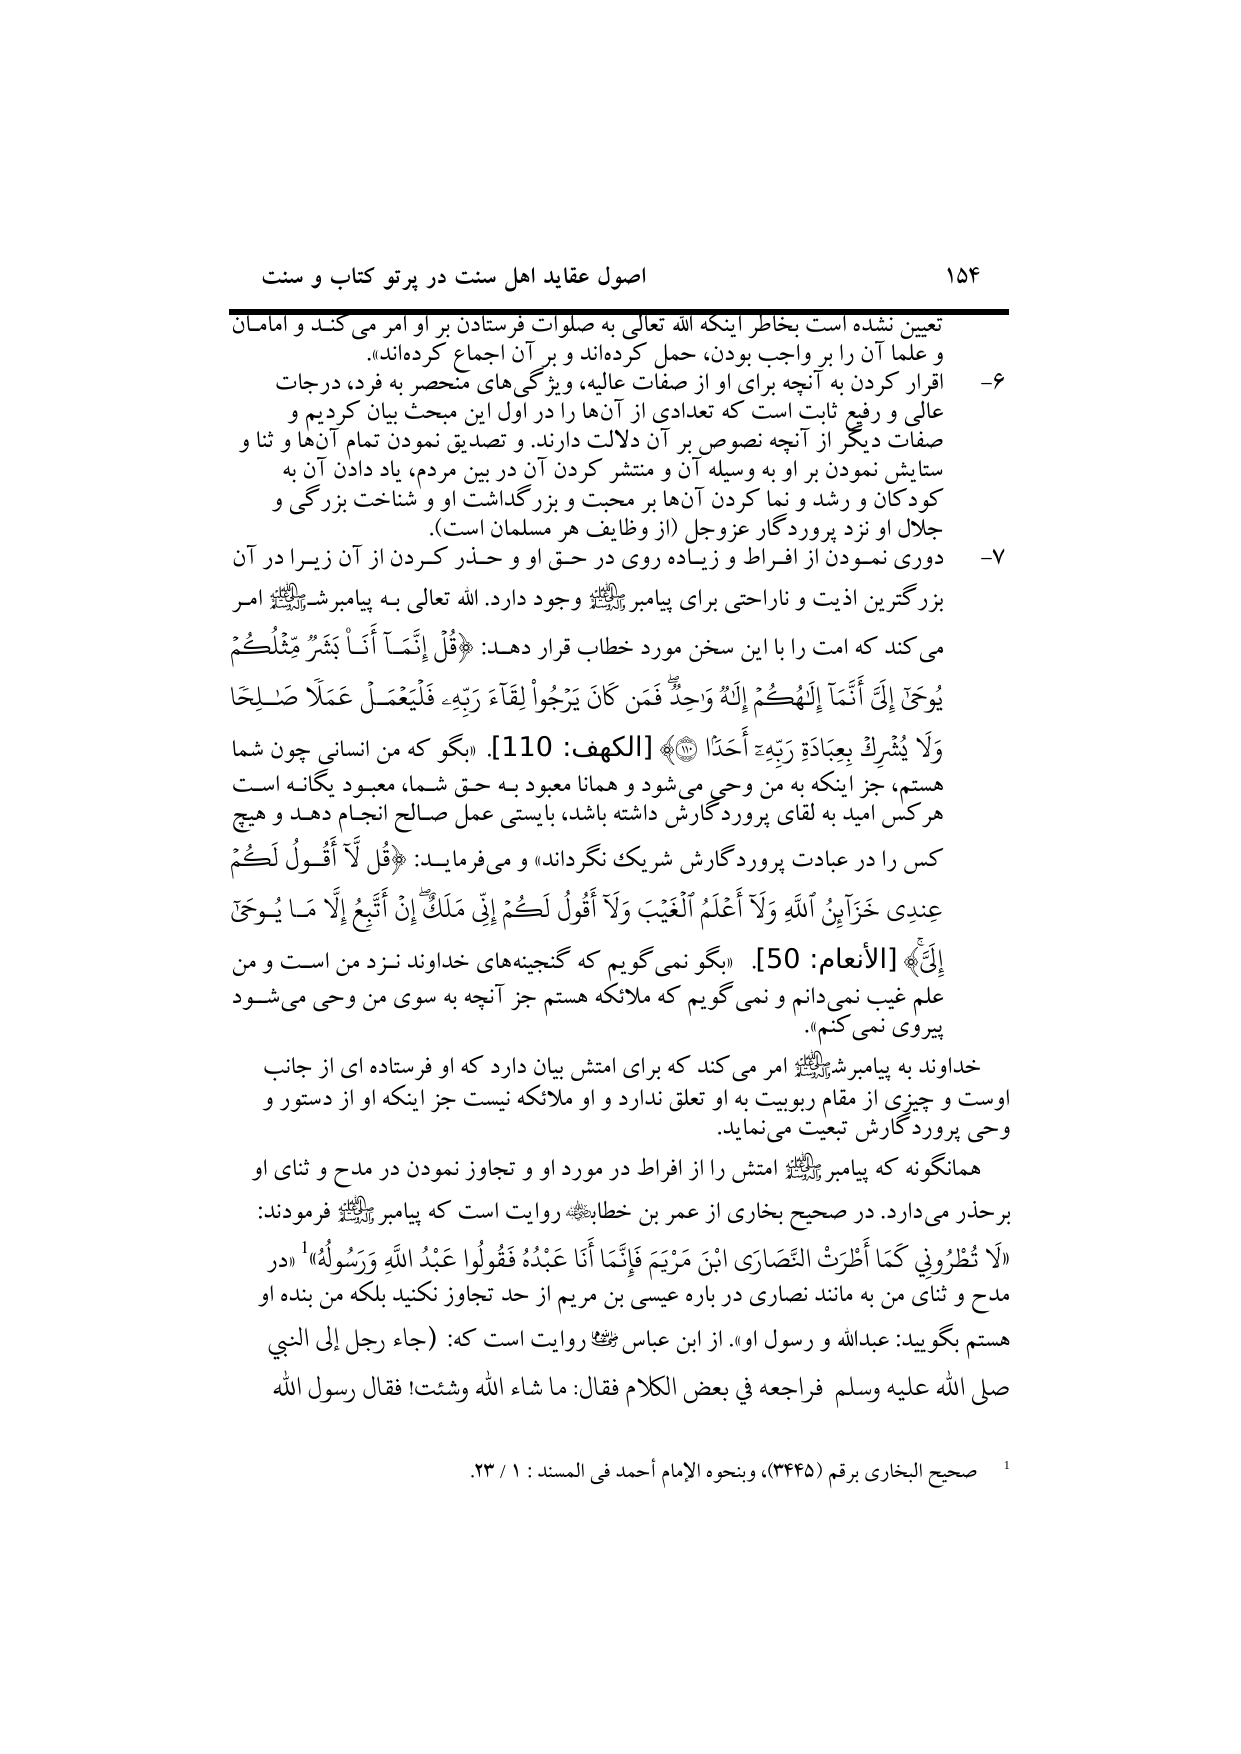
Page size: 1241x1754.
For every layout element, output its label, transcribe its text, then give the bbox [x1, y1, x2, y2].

list اقرار كردن به آنچه براي او از صفات عاليه، ويژگي‌هاي منحصر به فرد، درجات عالي و رفيع ثابت است كه تعدادي از آن‌ها را در اول اين مبحث بيان كرديم و صفات ديگر از آنچه نصوص بر آن دلالت دارند. و تصديق نمودن تمام آن‌ها و ثنا و ستايش نمودن بر او به وسيله آن و منتشر كردن آن در بين مردم، ياد دادن آن به كودكان و رشد و نما كردن آن‌ها بر محبت و بزرگداشت او و شناخت بزرگي و جلال او نزد پروردگار عزوجل (از وظايف هر مسلمان است). [230, 372, 980, 547]
text خداوند به پيامبرشص امر مي‌كند كه براي امتش بيان دارد كه او فرستاده اي از جانب اوست و چيزي از مقام ربوبيت به او تعلق ندارد و او ملائكه نيست جز اينكه او از دستور و وحي پروردگارش تبعيت مي‌نمايد. [230, 1044, 1010, 1146]
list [230, 314, 980, 372]
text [230, 1146, 1010, 1412]
list دوري نمودن از افراط و زياده روي در حق او و حذر كردن از آن زيرا در آن بزرگترين اذيت و ناراحتي براي پيامبرص وجود دارد. الله تعالي به پيامبرشص امر مي‌كند كه امت را با اين سخن مورد خطاب قرار دهد: ﴿قُلۡ إِنَّمَآ أَنَا۠ بَشَرٞ مِّثۡلُكُمۡ يُوحَىٰٓ إِلَيَّ أَنَّمَآ إِلَٰهُكُمۡ إِلَٰهٞ وَٰحِدٞۖ فَمَن كَانَ يَرۡجُواْ لِقَآءَ رَبِّهِۦ فَلۡيَعۡمَلۡ عَمَلٗا صَٰلِحٗا وَلَا يُشۡرِكۡ بِعِبَادَةِ رَبِّهِۦٓ أَحَدَۢا ١١٠﴾ [الکهف: 110]. «بگو كه من انساني چون شما هستم، جز اينكه به من وحي مي‌شود و همانا معبود به حق شما، معبود يگانه است هركس اميد به لقاي پروردگارش داشته باشد، بايستي عمل صالح انجام دهد و هيچ كس را در عبادت پروردگارش شريك نگرداند» و مي‌فرمايد: ﴿قُل لَّآ أَقُولُ لَكُمۡ عِندِي خَزَآئِنُ ٱللَّهِ وَلَآ أَعۡلَمُ ٱلۡغَيۡبَ وَلَآ أَقُولُ لَكُمۡ إِنِّي مَلَكٌۖ إِنۡ أَتَّبِعُ إِلَّا مَا يُوحَىٰٓ إِلَيَّۚ﴾ [الأنعام: 50]. «بگو نمي‌گويم كه گنجينه‌هاي خداوند نزد من است و من علم غيب نمي‌دانم و نمي‌گويم كه ملائكه هستم جز آنچه به سوي من وحي مي‌شود پيروي نمي‌كنم». [230, 547, 980, 1044]
